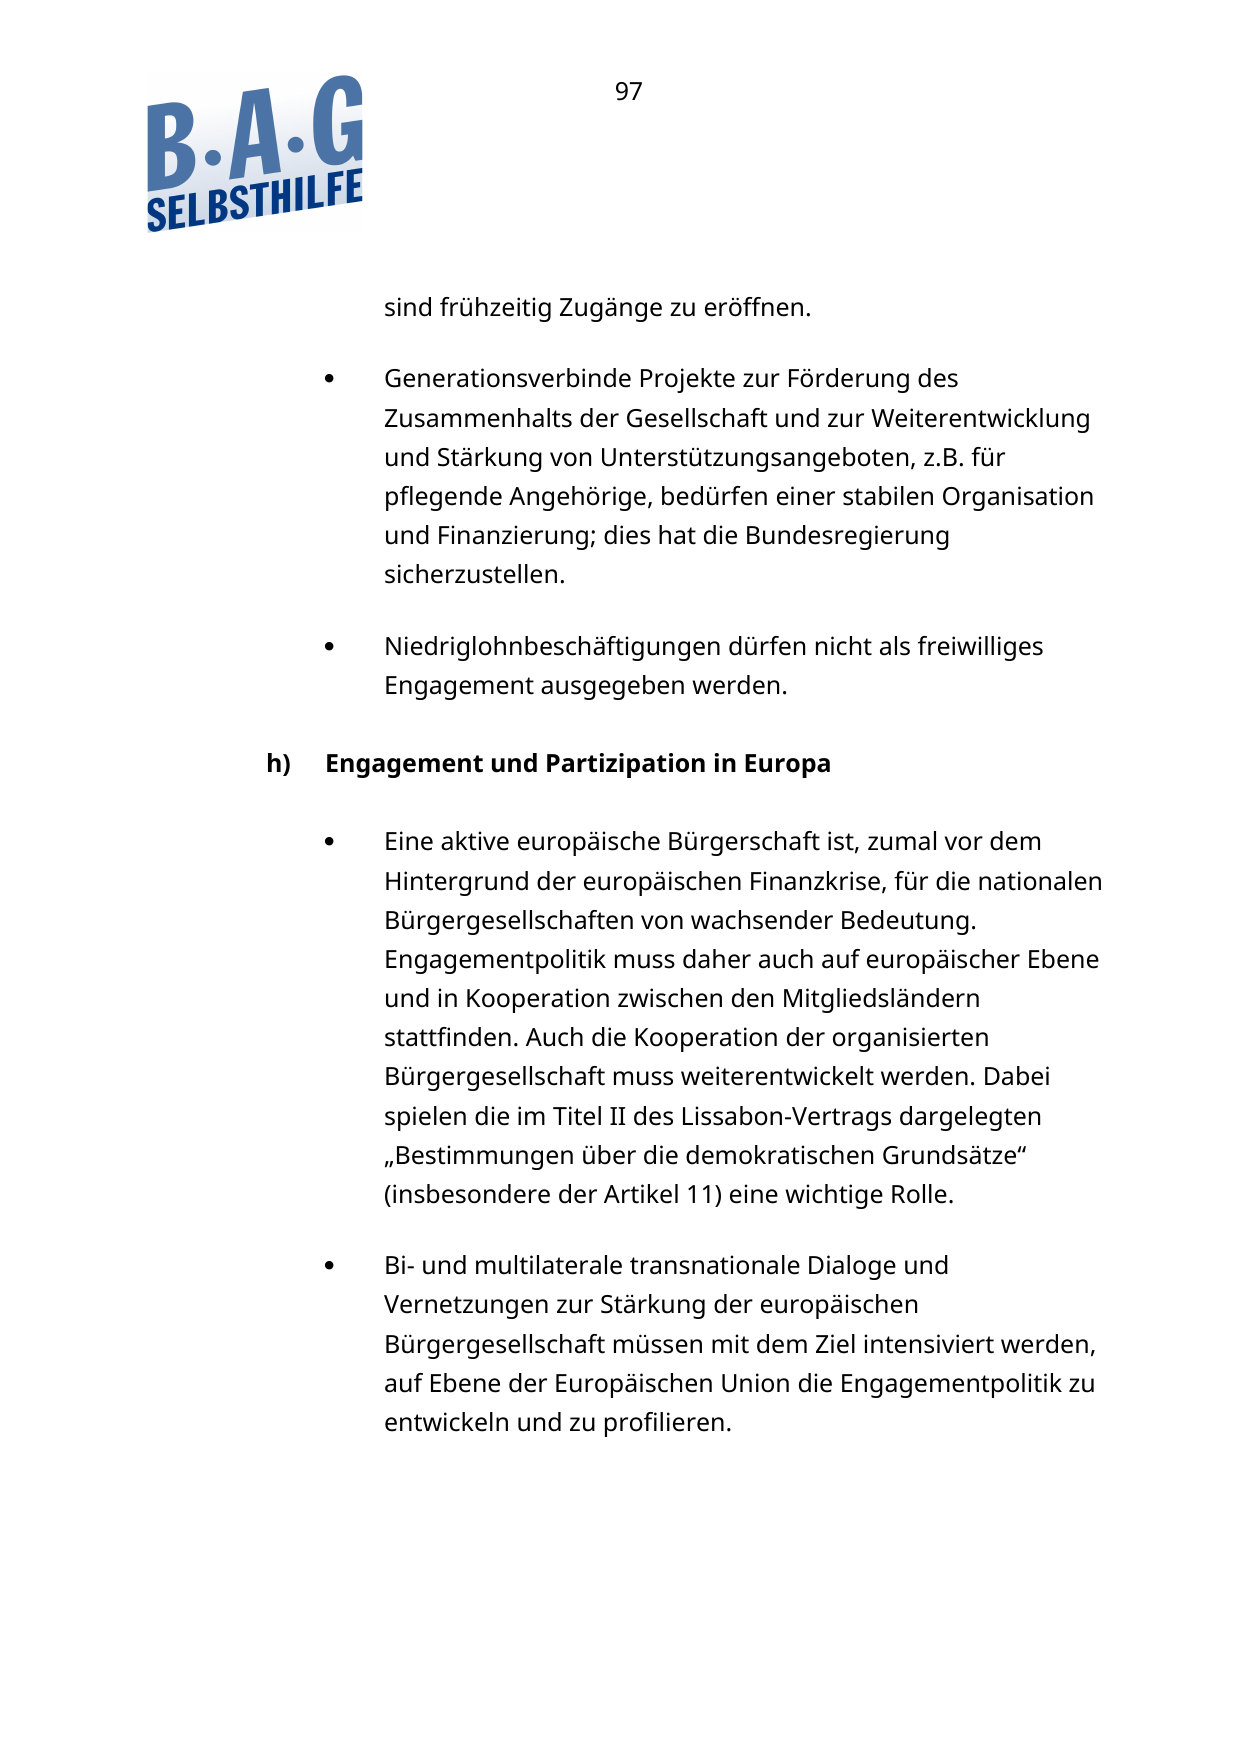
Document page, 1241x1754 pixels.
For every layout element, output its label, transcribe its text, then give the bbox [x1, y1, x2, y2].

list Generationsverbinde Projekte zur Förderung des Zusammenhalts der Gesellschaft und zur Weiterentwicklung und Stärkung von Unterstützungsangeboten, z.B. für pflegende Angehörige, bedürfen einer stabilen Organisation und Finanzierung; dies hat die Bundesregierung sicherzustellen. [325, 361, 1110, 624]
list Bi- und multilaterale transnationale Dialoge und Vernetzungen zur Stärkung der europäischen Bürgergesellschaft müssen mit dem Ziel intensiviert werden, auf Ebene der Europäischen Union die Engagementpolitik zu entwickeln und zu profilieren. [325, 1248, 1110, 1439]
list Eine aktive europäische Bürgerschaft ist, zumal vor dem Hintergrund der europäischen Finanzkrise, für die nationalen Bürgergesellschaften von wachsender Bedeutung. Engagementpolitik muss daher auch auf europäischer Ebene und in Kooperation zwischen den Mitgliedsländern stattfinden. Auch die Kooperation der organisierten Bürgergesellschaft muss weiterentwickelt werden. Dabei spielen die im Titel II des Lissabon-Vertrags dargelegten „Bestimmungen über die demokratischen Grundsätze“ (insbesondere der Artikel 11) eine wichtige Rolle. [325, 824, 1110, 1244]
list Niedriglohnbeschäftigungen dürfen nicht als freiwilliges Engagement ausgegeben werden. [325, 628, 1110, 701]
text h) Engagement und Partizipation in Europa [266, 746, 1110, 780]
picture [147, 73, 363, 233]
